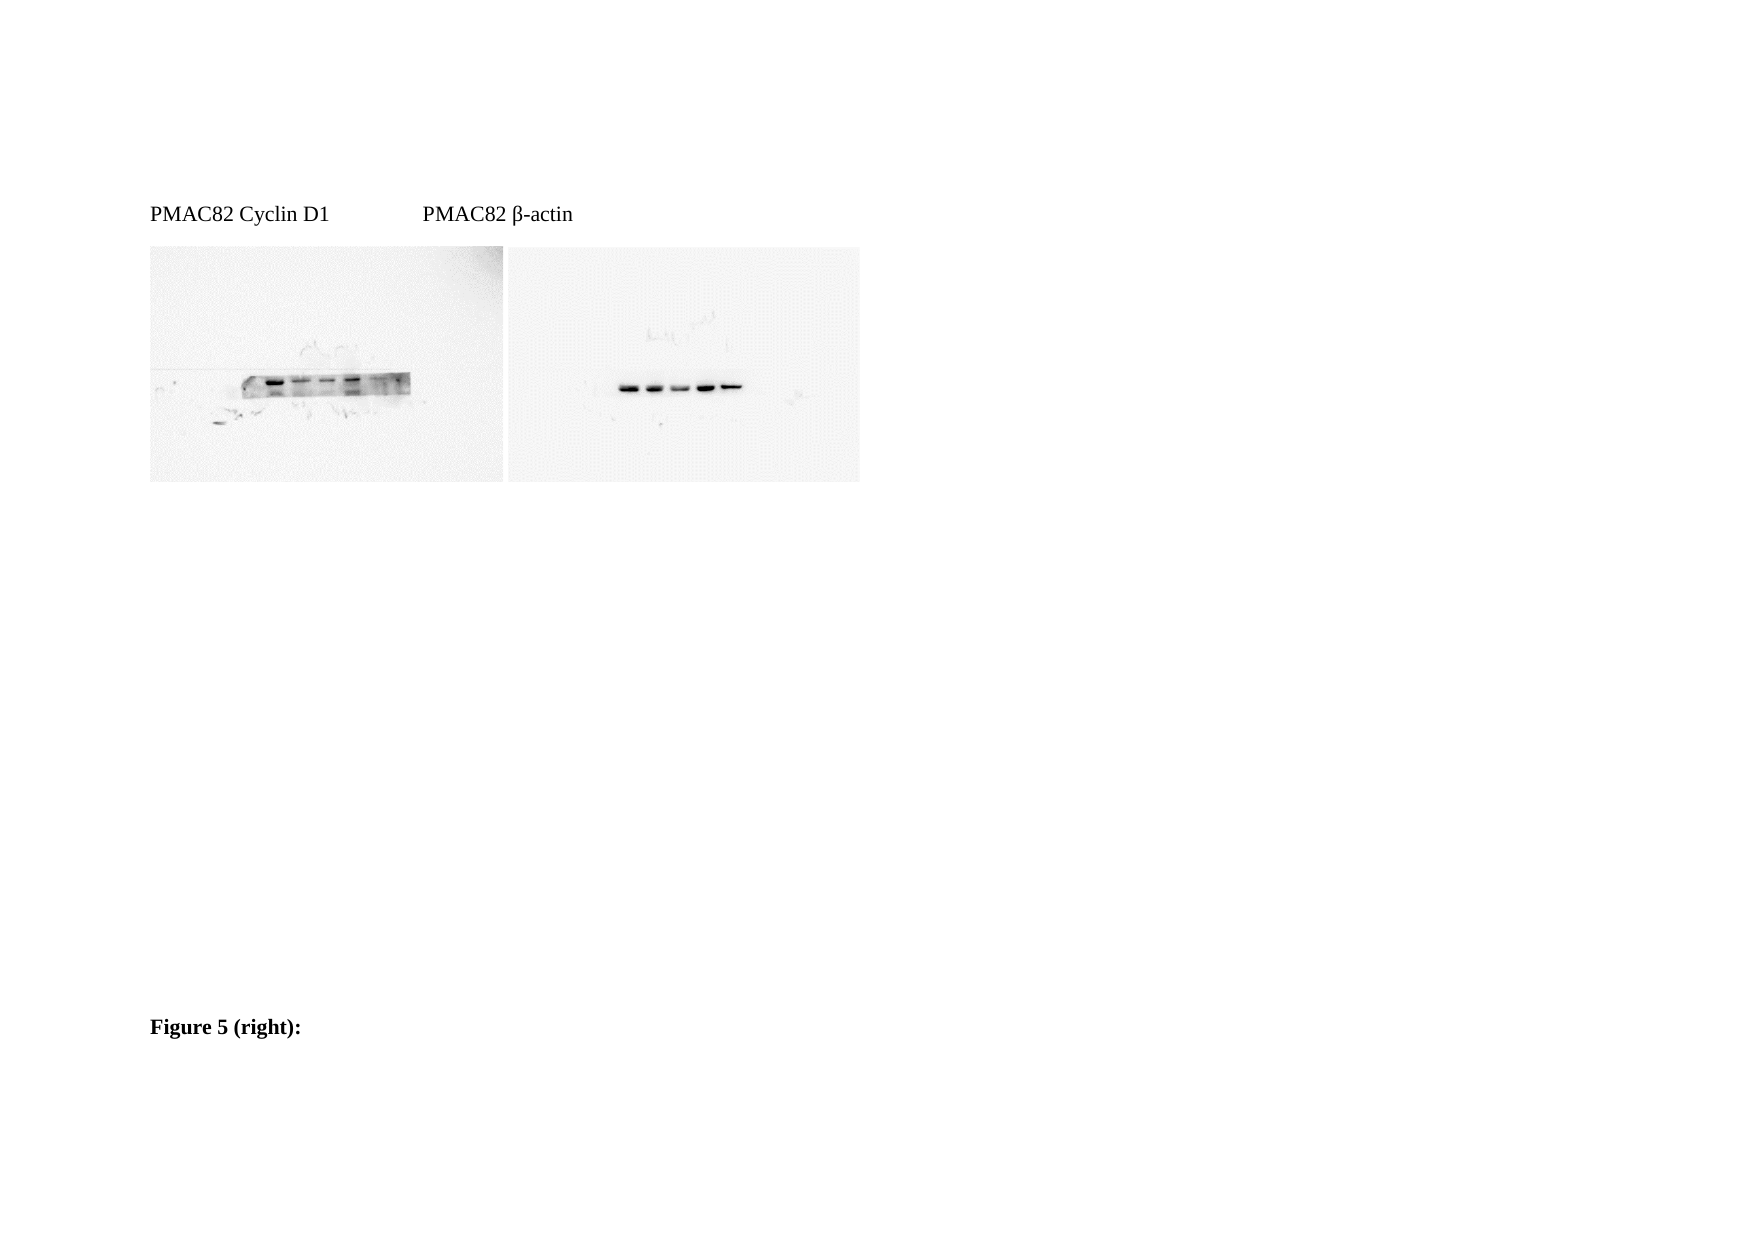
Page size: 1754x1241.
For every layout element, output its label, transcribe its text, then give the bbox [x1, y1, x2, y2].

text PMAC82 Cyclin D1 PMAC82 β-actin [150, 198, 1604, 230]
picture [150, 246, 504, 482]
picture [508, 247, 860, 482]
text Figure 5 (right): [150, 1010, 1604, 1043]
